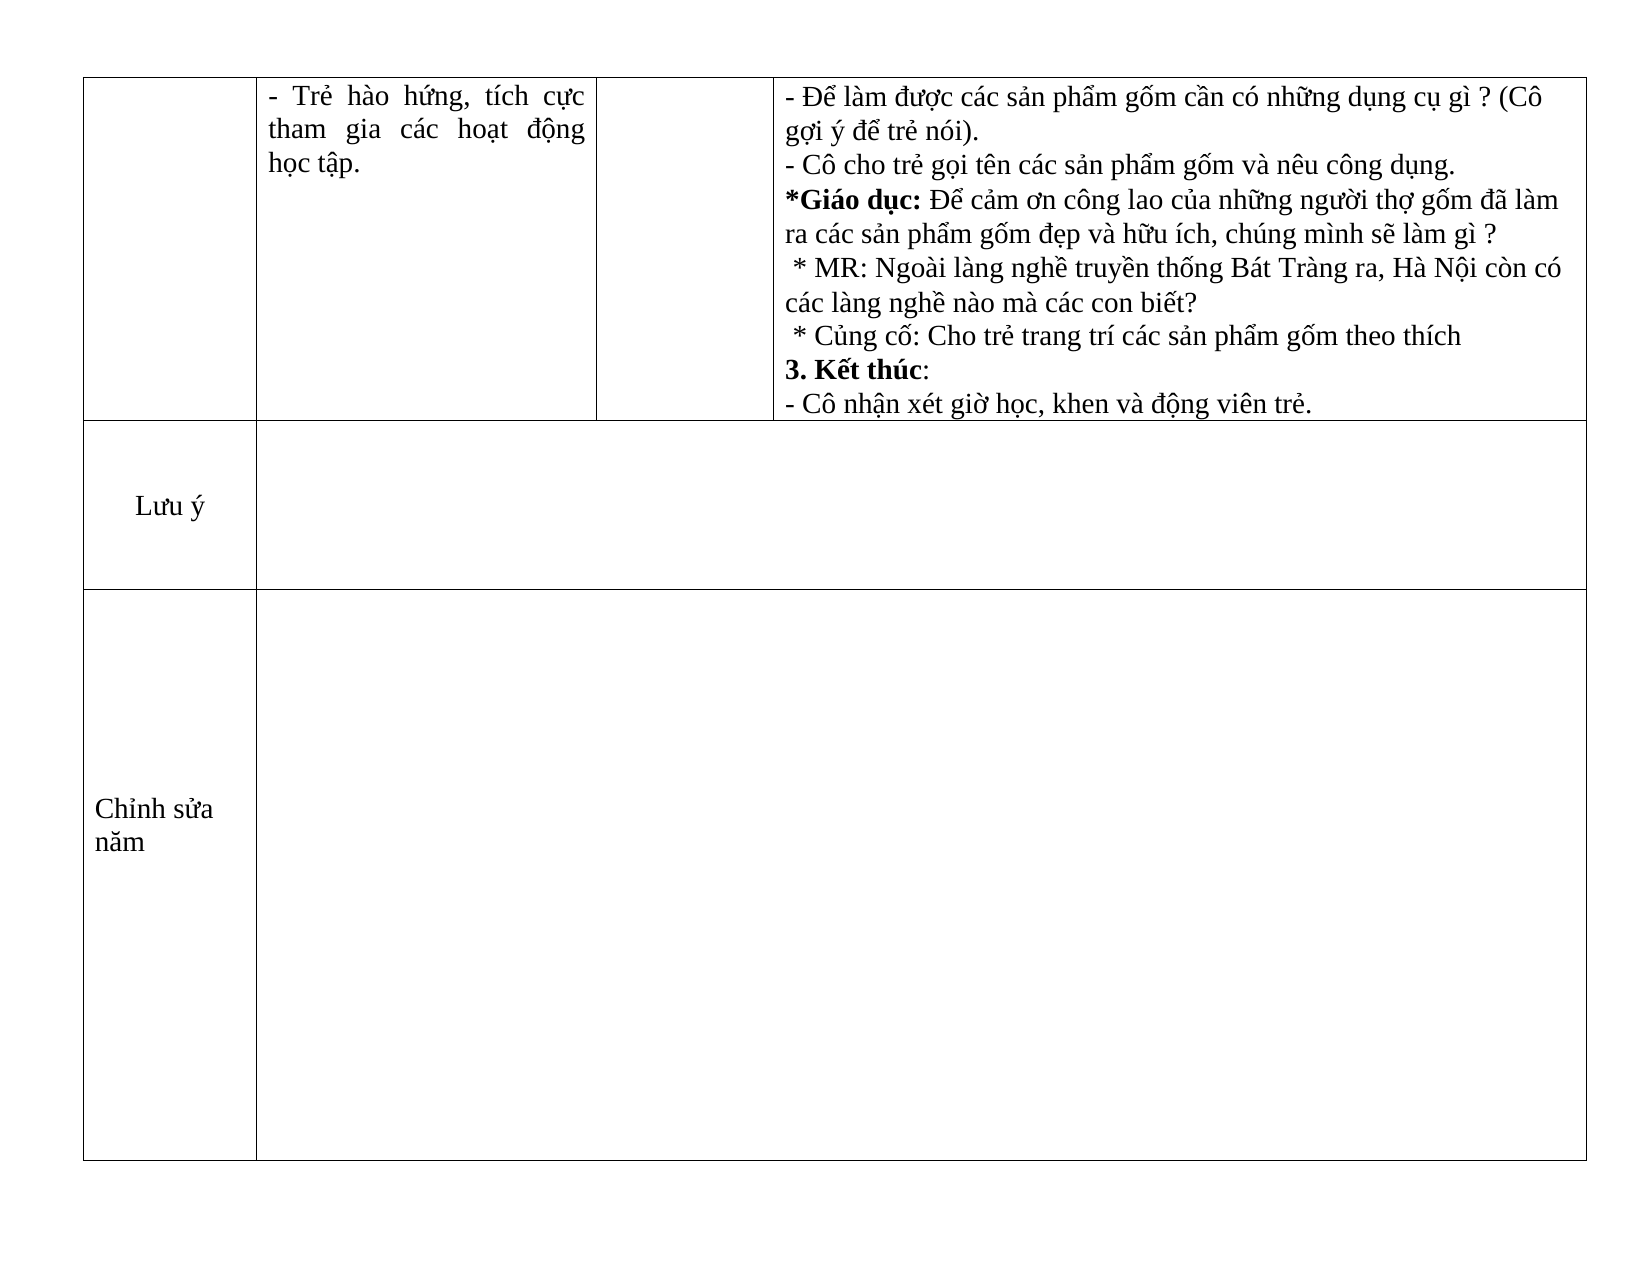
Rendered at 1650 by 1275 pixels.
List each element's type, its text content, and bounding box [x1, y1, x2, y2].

table_cell Lưu ý [84, 421, 256, 589]
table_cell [84, 78, 256, 420]
table_cell [257, 421, 1586, 589]
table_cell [774, 78, 1586, 420]
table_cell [257, 78, 596, 420]
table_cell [597, 78, 773, 420]
table_cell Chỉnh sửa năm [84, 590, 256, 1160]
table_cell [257, 590, 1586, 1160]
